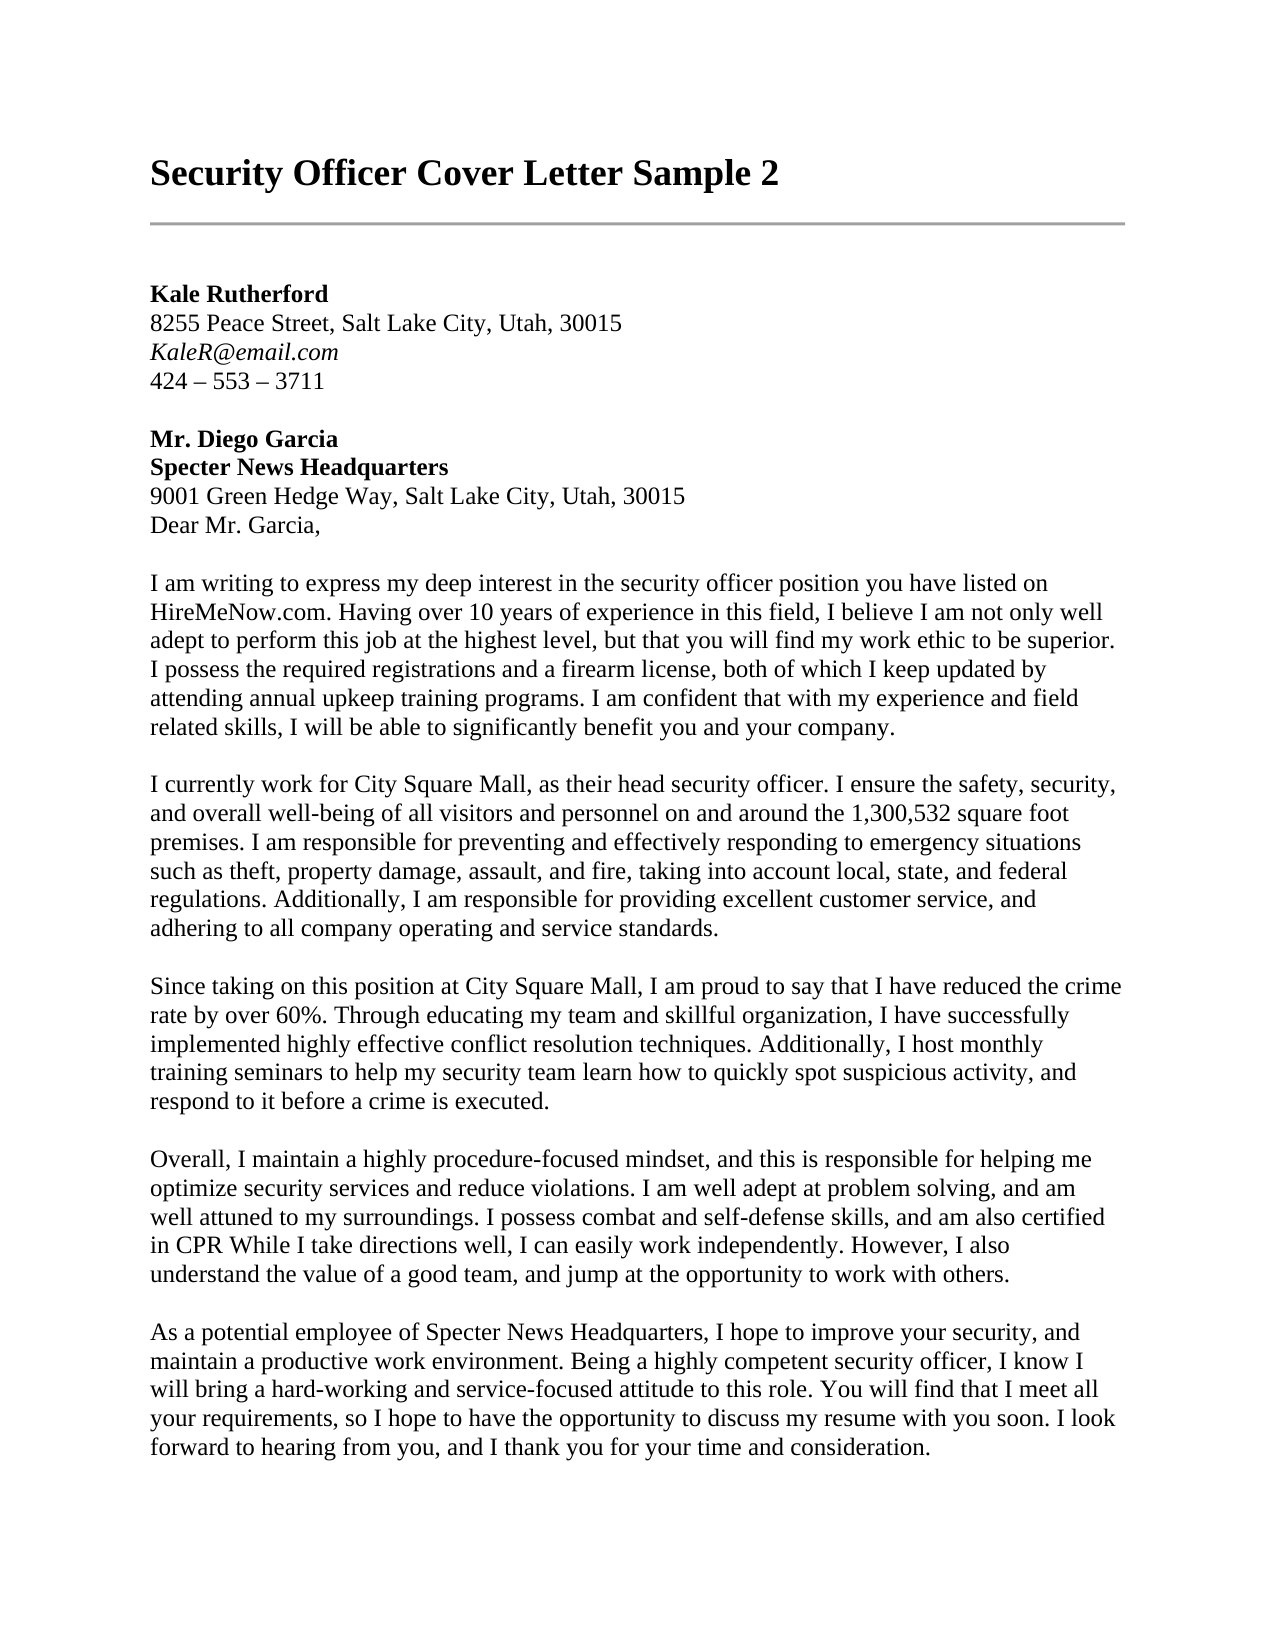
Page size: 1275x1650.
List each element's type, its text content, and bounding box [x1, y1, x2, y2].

text Mr. Diego Garcia Specter News Headquarters 9001 Green Hedge Way, Salt Lake City, Utah, 30015 Dear Mr. Garcia, [150, 424, 1125, 539]
text Kale Rutherford 8255 Peace Street, Salt Lake City, Utah, 30015 KaleR@email.com 424 – 553 – 3711 [150, 279, 1125, 394]
text Security Officer Cover Letter Sample 2 [150, 150, 1125, 193]
text Overall, I maintain a highly procedure-focused mindset, and this is responsible for helping me optimize security services and reduce violations. I am well adept at problem solving, and am well attuned to my surroundings. I possess combat and self-defense skills, and am also certified in CPR While I take directions well, I can easily work independently. However, I also understand the value of a good team, and jump at the opportunity to work with others. [150, 1144, 1125, 1288]
text I currently work for City Square Mall, as their head security officer. I ensure the safety, security, and overall well-being of all visitors and personnel on and around the 1,300,532 square foot premises. I am responsible for preventing and effectively responding to emergency situations such as theft, property damage, assault, and fire, taking into account local, state, and federal regulations. Additionally, I am responsible for providing excellent customer service, and adhering to all company operating and service standards. [150, 769, 1125, 942]
text Since taking on this position at City Square Mall, I am proud to say that I have reduced the crime rate by over 60%. Through educating my team and skillful organization, I have successfully implemented highly effective conflict resolution techniques. Additionally, I host monthly training seminars to help my security team learn how to quickly spot suspicious activity, and respond to it before a crime is executed. [150, 971, 1125, 1115]
text As a potential employee of Specter News Headquarters, I hope to improve your security, and maintain a productive work environment. Being a highly competent security officer, I know I will bring a hard-working and service-focused attitude to this role. You will find that I meet all your requirements, so I hope to have the opportunity to discuss my resume with you soon. I look forward to hearing from you, and I thank you for your time and consideration. [150, 1317, 1125, 1461]
text I am writing to express my deep interest in the security officer position you have listed on HireMeNow.com. Having over 10 years of experience in this field, I believe I am not only well adept to perform this job at the highest level, but that you will find my work ethic to be superior. I possess the required registrations and a firearm license, both of which I keep updated by attending annual upkeep training programs. I am confident that with my experience and field related skills, I will be able to significantly benefit you and your company. [150, 568, 1125, 740]
